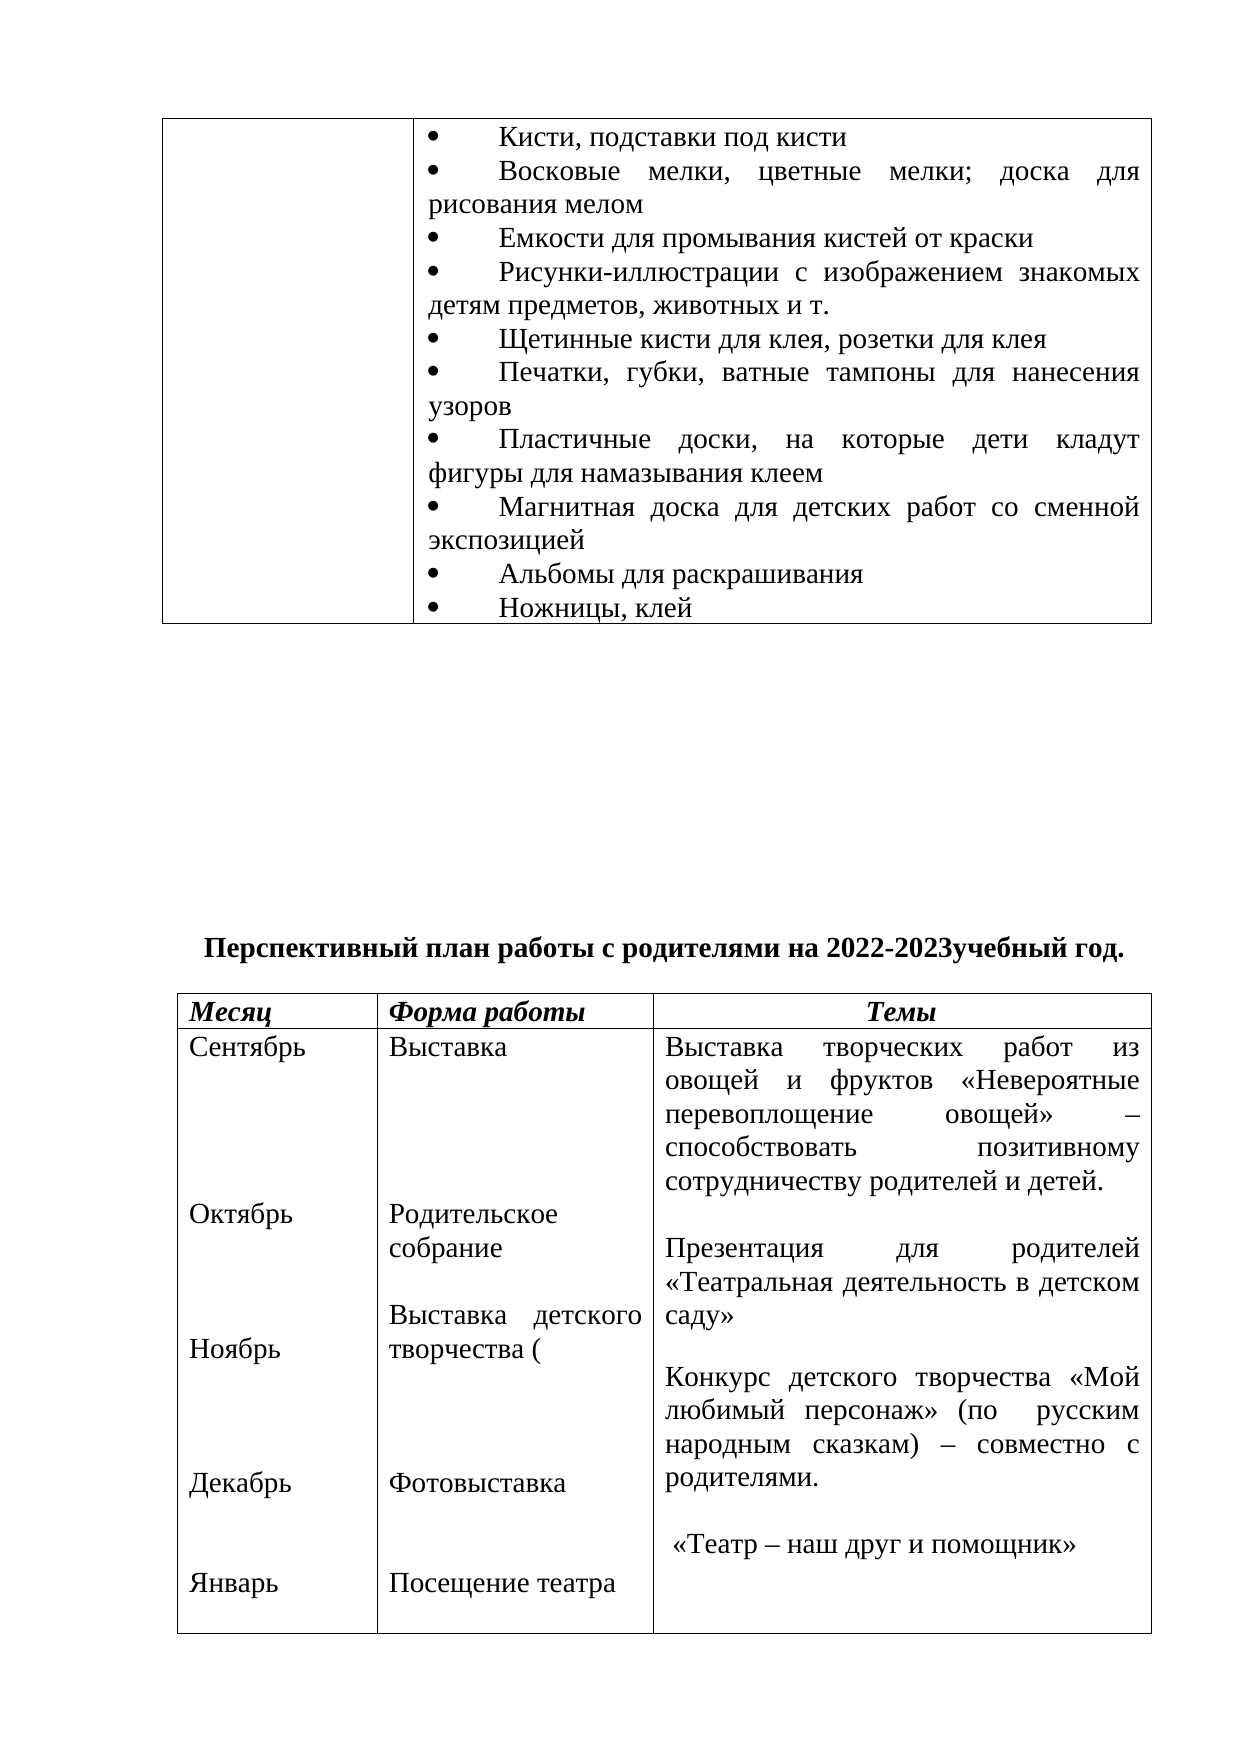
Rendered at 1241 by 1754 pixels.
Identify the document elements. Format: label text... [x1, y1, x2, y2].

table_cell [378, 1029, 653, 1633]
text Перспективный план работы с родителями на 2022-2023учебный год. [177, 931, 1152, 964]
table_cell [654, 1029, 1151, 1633]
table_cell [178, 1029, 377, 1633]
table_header Месяц [178, 994, 377, 1028]
table_header Темы [654, 994, 1151, 1028]
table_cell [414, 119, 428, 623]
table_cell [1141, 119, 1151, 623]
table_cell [163, 119, 413, 623]
table_header Форма работы [378, 994, 653, 1028]
